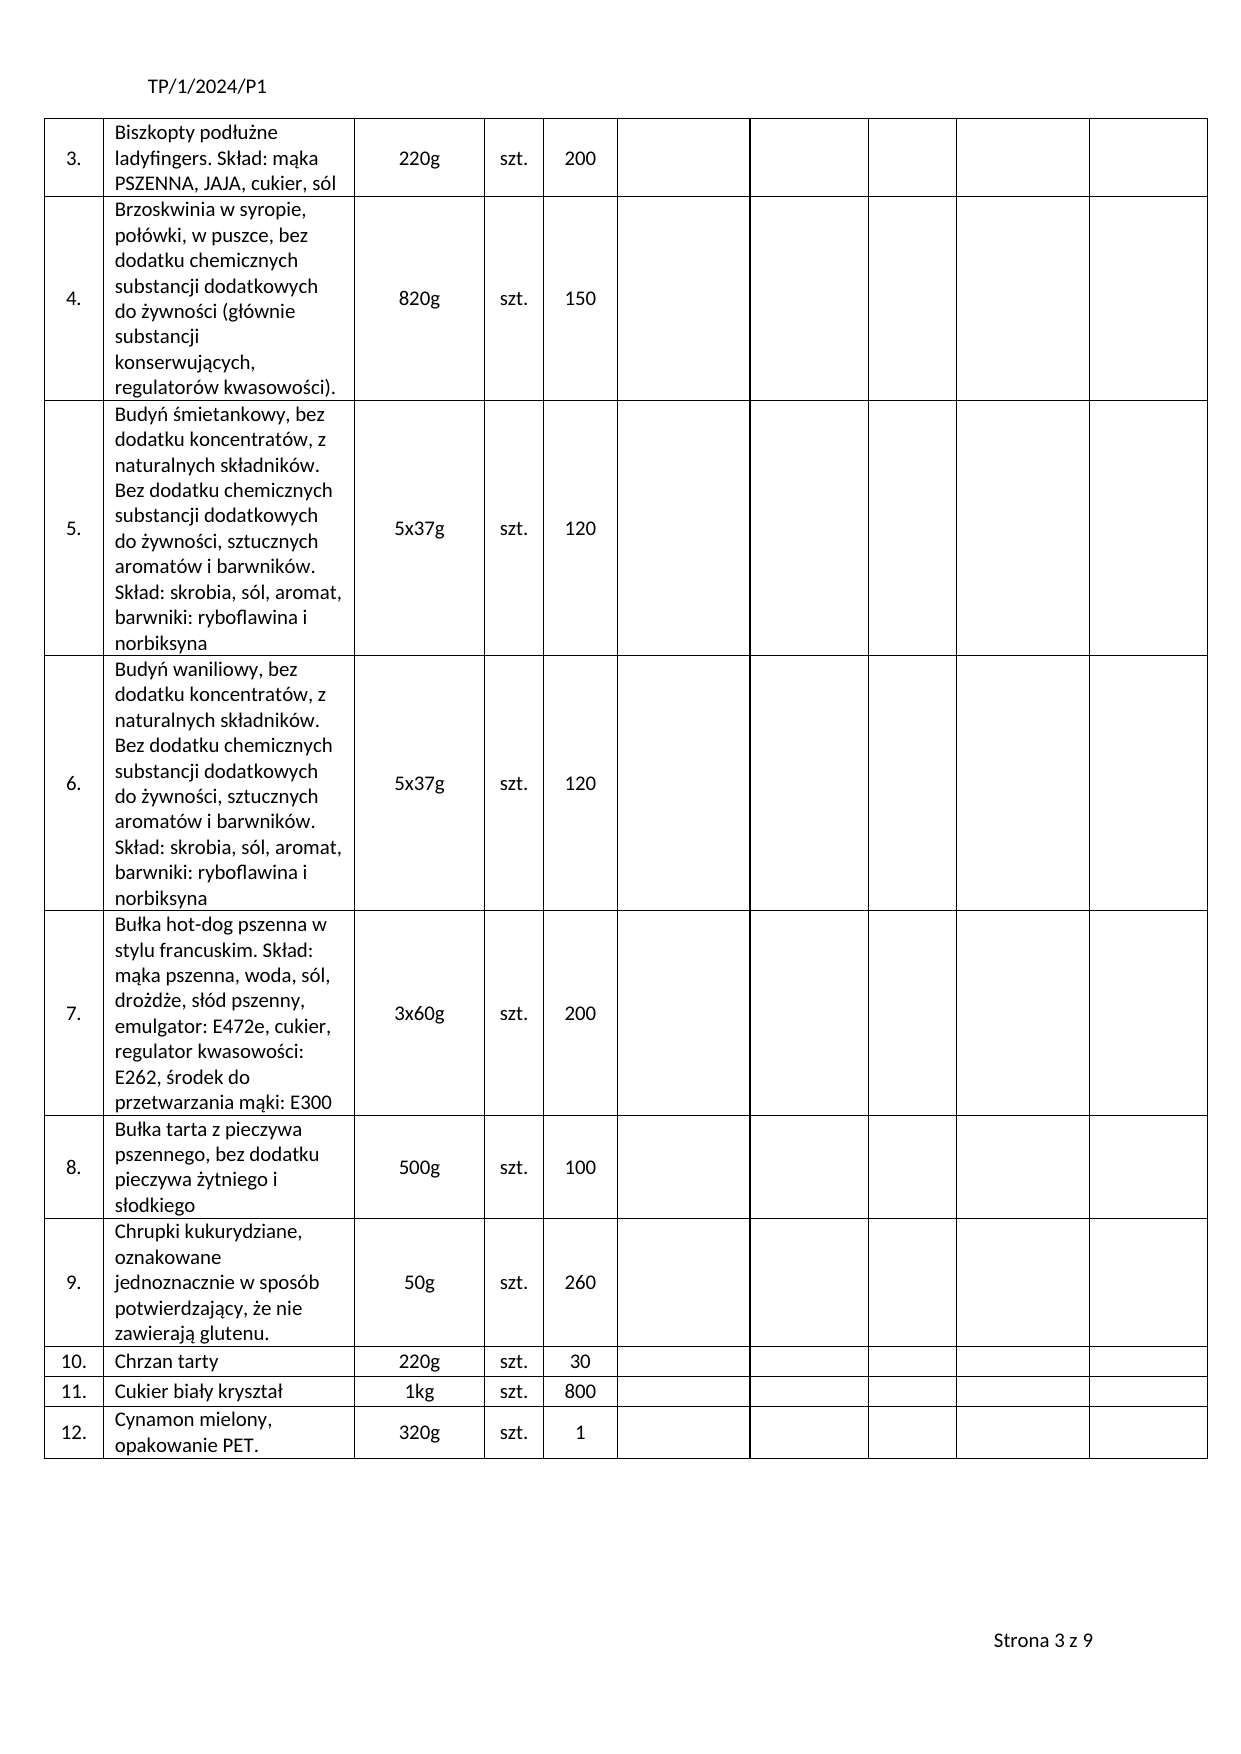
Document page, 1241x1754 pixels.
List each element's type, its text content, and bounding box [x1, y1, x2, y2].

table_cell [618, 1377, 749, 1406]
table_cell Brzoskwinia w syropie, połówki, w puszce, bez dodatku chemicznych substancji dodatkowych do żywności (głównie substancji konserwujących, regulatorów kwasowości). [104, 197, 354, 400]
table_cell [1090, 119, 1207, 196]
table_cell [751, 197, 868, 400]
table_cell 1 [544, 1407, 617, 1457]
table_cell 200 [544, 911, 617, 1115]
table_cell 5. [45, 401, 103, 655]
table_cell [957, 119, 1089, 196]
table_cell 5x37g [355, 401, 484, 655]
table_cell [957, 1116, 1089, 1217]
table_cell [751, 656, 868, 910]
table_cell 220g [355, 1347, 484, 1376]
table_cell szt. [485, 401, 543, 655]
table_cell [618, 911, 749, 1115]
table_cell [751, 1219, 868, 1346]
table_cell [957, 1407, 1089, 1457]
table_cell 320g [355, 1407, 484, 1457]
table_cell Budyń śmietankowy, bez dodatku koncentratów, z naturalnych składników. Bez dodatku chemicznych substancji dodatkowych do żywności, sztucznych aromatów i barwników. Skład: skrobia, sól, aromat, barwniki: ryboflawina i norbiksyna [104, 401, 354, 655]
table_cell Cukier biały kryształ [104, 1377, 354, 1406]
table_cell [869, 119, 956, 196]
table_cell Chrzan tarty [104, 1347, 354, 1376]
table_cell [957, 1219, 1089, 1346]
table_cell 820g [355, 197, 484, 400]
table_cell szt. [485, 1377, 543, 1406]
table_cell 30 [544, 1347, 617, 1376]
table_cell szt. [485, 656, 543, 910]
table_cell 220g [355, 119, 484, 196]
table_cell [751, 401, 868, 655]
table_cell [1090, 197, 1207, 400]
table_cell [618, 1407, 749, 1457]
table_cell [957, 911, 1089, 1115]
table_cell [1090, 911, 1207, 1115]
table_cell [618, 401, 749, 655]
table_cell [1090, 1407, 1207, 1457]
table_cell [751, 911, 868, 1115]
table_cell [751, 1116, 868, 1217]
table_cell 6. [45, 656, 103, 910]
table_cell [869, 911, 956, 1115]
table_cell szt. [485, 1347, 543, 1376]
table_cell [751, 119, 868, 196]
table_cell [869, 1347, 956, 1376]
table_cell szt. [485, 1407, 543, 1457]
table_cell Bułka hot-dog pszenna w stylu francuskim. Skład: mąka pszenna, woda, sól, drożdże, słód pszenny, emulgator: E472e, cukier, regulator kwasowości: E262, środek do przetwarzania mąki: E300 [104, 911, 354, 1115]
table_cell 200 [544, 119, 617, 196]
table_cell 10. [45, 1347, 103, 1376]
table_cell [618, 1116, 749, 1217]
table_cell [751, 1347, 868, 1376]
table_cell szt. [485, 119, 543, 196]
table_cell [1090, 1116, 1207, 1217]
table_cell Bułka tarta z pieczywa pszennego, bez dodatku pieczywa żytniego i słodkiego [104, 1116, 354, 1217]
table_cell [618, 119, 749, 196]
table_cell [1090, 401, 1207, 655]
table_cell [1090, 1377, 1207, 1406]
table_cell 500g [355, 1116, 484, 1217]
table_cell [869, 401, 956, 655]
table_cell 100 [544, 1116, 617, 1217]
table_cell [1090, 1347, 1207, 1376]
table_cell [751, 1407, 868, 1457]
table_cell szt. [485, 1116, 543, 1217]
table_cell [869, 1377, 956, 1406]
table_cell Budyń waniliowy, bez dodatku koncentratów, z naturalnych składników. Bez dodatku chemicznych substancji dodatkowych do żywności, sztucznych aromatów i barwników. Skład: skrobia, sól, aromat, barwniki: ryboflawina i norbiksyna [104, 656, 354, 910]
table_cell [957, 197, 1089, 400]
table_cell Chrupki kukurydziane, oznakowane jednoznacznie w sposób potwierdzający, że nie zawierają glutenu. [104, 1219, 354, 1346]
table_cell [1090, 656, 1207, 910]
table_cell [618, 197, 749, 400]
table_cell [618, 1347, 749, 1376]
table_cell [869, 1407, 956, 1457]
table_cell 50g [355, 1219, 484, 1346]
table_cell 4. [45, 197, 103, 400]
table_cell 800 [544, 1377, 617, 1406]
table_cell 1kg [355, 1377, 484, 1406]
table_cell 260 [544, 1219, 617, 1346]
table_cell Biszkopty podłużne ladyfingers. Skład: mąka PSZENNA, JAJA, cukier, sól [104, 119, 354, 196]
table_cell 9. [45, 1219, 103, 1346]
table_cell [618, 656, 749, 910]
table_cell [957, 1377, 1089, 1406]
table_cell [957, 1347, 1089, 1376]
table_cell [618, 1219, 749, 1346]
table_cell szt. [485, 1219, 543, 1346]
table_cell [957, 656, 1089, 910]
table_cell [957, 401, 1089, 655]
table_cell 3. [45, 119, 103, 196]
table_cell [869, 1116, 956, 1217]
table_cell 120 [544, 401, 617, 655]
table_cell 8. [45, 1116, 103, 1217]
table_cell 150 [544, 197, 617, 400]
table_cell 120 [544, 656, 617, 910]
table_cell [751, 1377, 868, 1406]
table_cell 3x60g [355, 911, 484, 1115]
table_cell szt. [485, 911, 543, 1115]
table_cell 5x37g [355, 656, 484, 910]
table_cell Cynamon mielony, opakowanie PET. [104, 1407, 354, 1457]
table_cell [869, 1219, 956, 1346]
table_cell 11. [45, 1377, 103, 1406]
table_cell [869, 656, 956, 910]
table_cell 12. [45, 1407, 103, 1457]
table_cell 7. [45, 911, 103, 1115]
table_cell [1090, 1219, 1207, 1346]
table_cell szt. [485, 197, 543, 400]
table_cell [869, 197, 956, 400]
